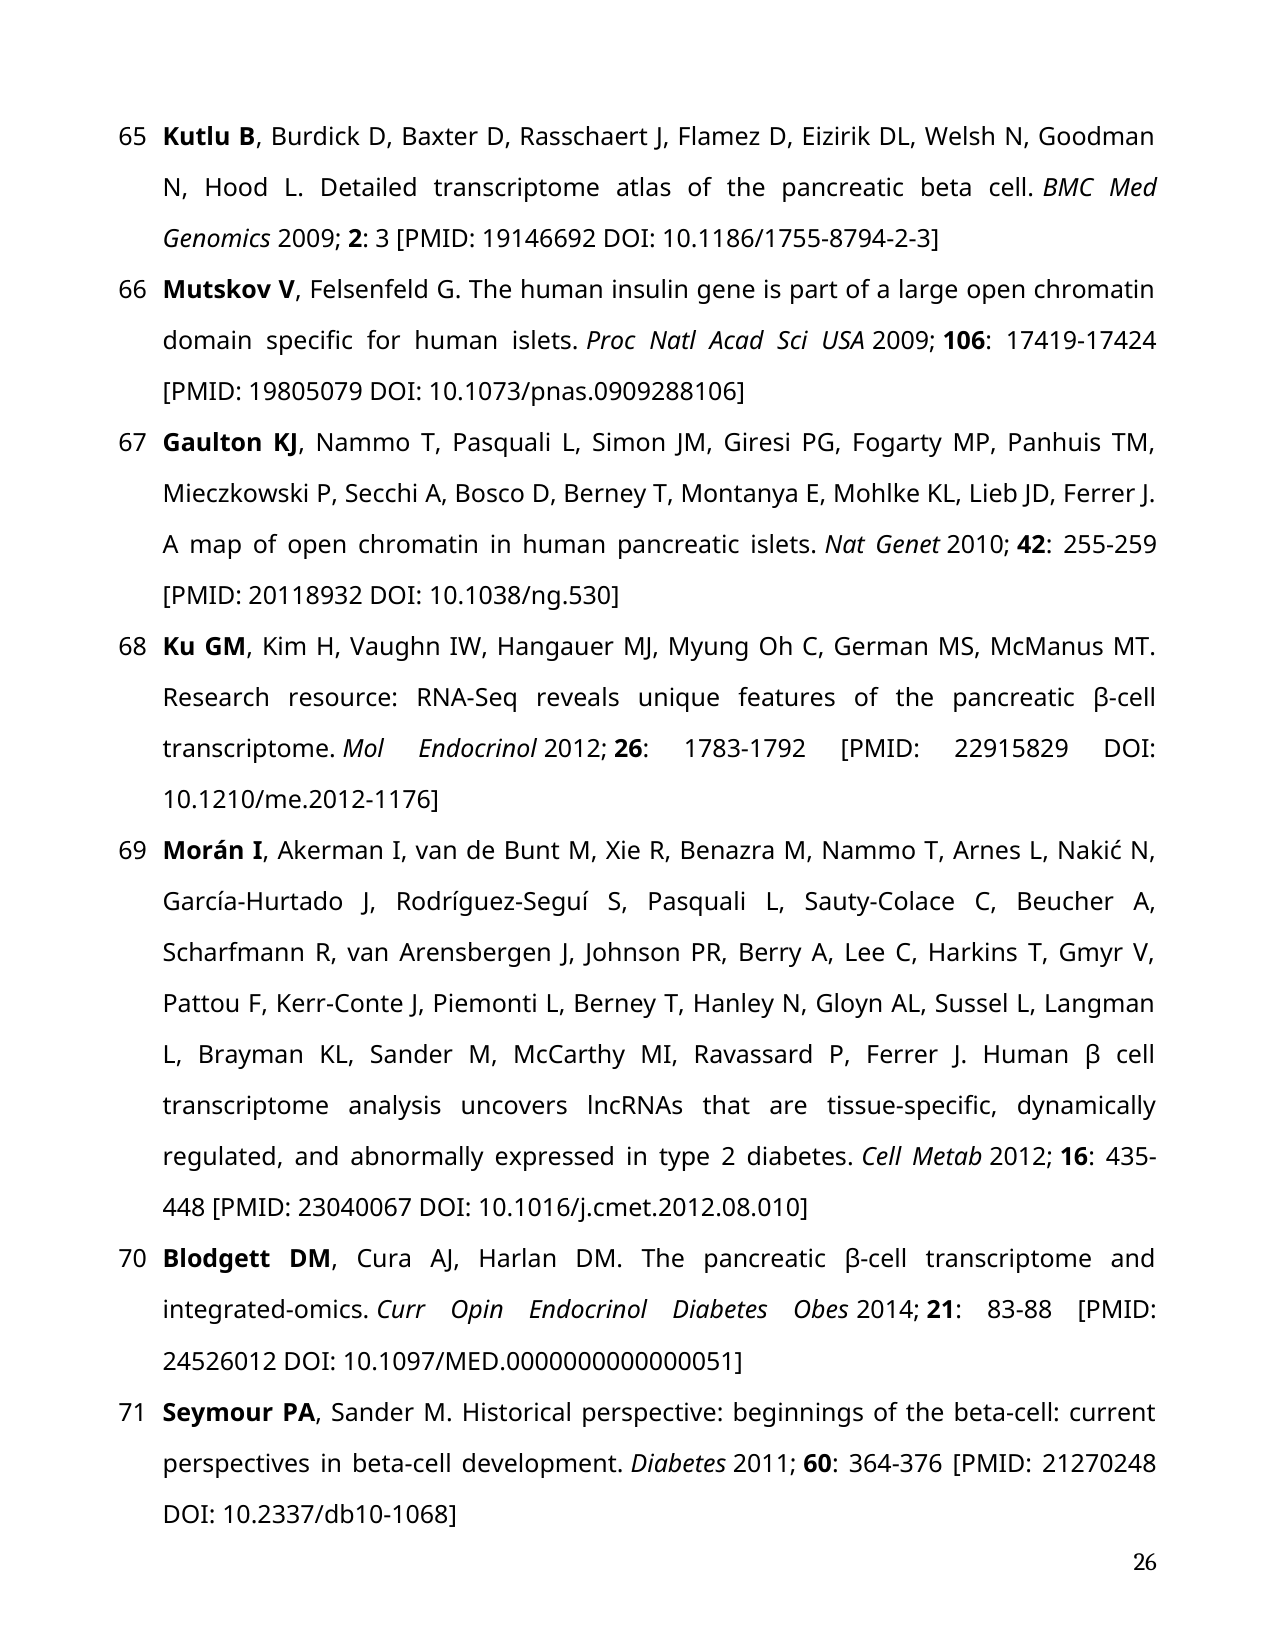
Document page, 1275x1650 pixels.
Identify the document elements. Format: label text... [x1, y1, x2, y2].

list Kutlu B, Burdick D, Baxter D, Rasschaert J, Flamez D, Eizirik DL, Welsh N, Goodman N, Hood L. Detailed transcriptome atlas of the pancreatic beta cell. BMC Med Genomics 2009; 2: 3 [PMID: 19146692 DOI: 10.1186/1755-8794-2-3] [118, 118, 1157, 254]
list Seymour PA, Sander M. Historical perspective: beginnings of the beta-cell: current perspectives in beta-cell development. Diabetes 2011; 60: 364-376 [PMID: 21270248 DOI: 10.2337/db10-1068] [118, 1394, 1157, 1530]
list Blodgett DM, Cura AJ, Harlan DM. The pancreatic β-cell transcriptome and integrated-omics. Curr Opin Endocrinol Diabetes Obes 2014; 21: 83-88 [PMID: 24526012 DOI: 10.1097/MED.0000000000000051] [118, 1241, 1157, 1377]
list Morán I, Akerman I, van de Bunt M, Xie R, Benazra M, Nammo T, Arnes L, Nakić N, García-Hurtado J, Rodríguez-Seguí S, Pasquali L, Sauty-Colace C, Beucher A, Scharfmann R, van Arensbergen J, Johnson PR, Berry A, Lee C, Harkins T, Gmyr V, Pattou F, Kerr-Conte J, Piemonti L, Berney T, Hanley N, Gloyn AL, Sussel L, Langman L, Brayman KL, Sander M, McCarthy MI, Ravassard P, Ferrer J. Human β cell transcriptome analysis uncovers lncRNAs that are tissue-specific, dynamically regulated, and abnormally expressed in type 2 diabetes. Cell Metab 2012; 16: 435-448 [PMID: 23040067 DOI: 10.1016/j.cmet.2012.08.010] [118, 833, 1157, 1224]
list Gaulton KJ, Nammo T, Pasquali L, Simon JM, Giresi PG, Fogarty MP, Panhuis TM, Mieczkowski P, Secchi A, Bosco D, Berney T, Montanya E, Mohlke KL, Lieb JD, Ferrer J. A map of open chromatin in human pancreatic islets. Nat Genet 2010; 42: 255-259 [PMID: 20118932 DOI: 10.1038/ng.530] [118, 424, 1157, 612]
list Ku GM, Kim H, Vaughn IW, Hangauer MJ, Myung Oh C, German MS, McManus MT. Research resource: RNA-Seq reveals unique features of the pancreatic β-cell transcriptome. Mol Endocrinol 2012; 26: 1783-1792 [PMID: 22915829 DOI: 10.1210/me.2012-1176] [118, 628, 1157, 816]
list Mutskov V, Felsenfeld G. The human insulin gene is part of a large open chromatin domain specific for human islets. Proc Natl Acad Sci USA 2009; 106: 17419-17424 [PMID: 19805079 DOI: 10.1073/pnas.0909288106] [118, 271, 1157, 407]
